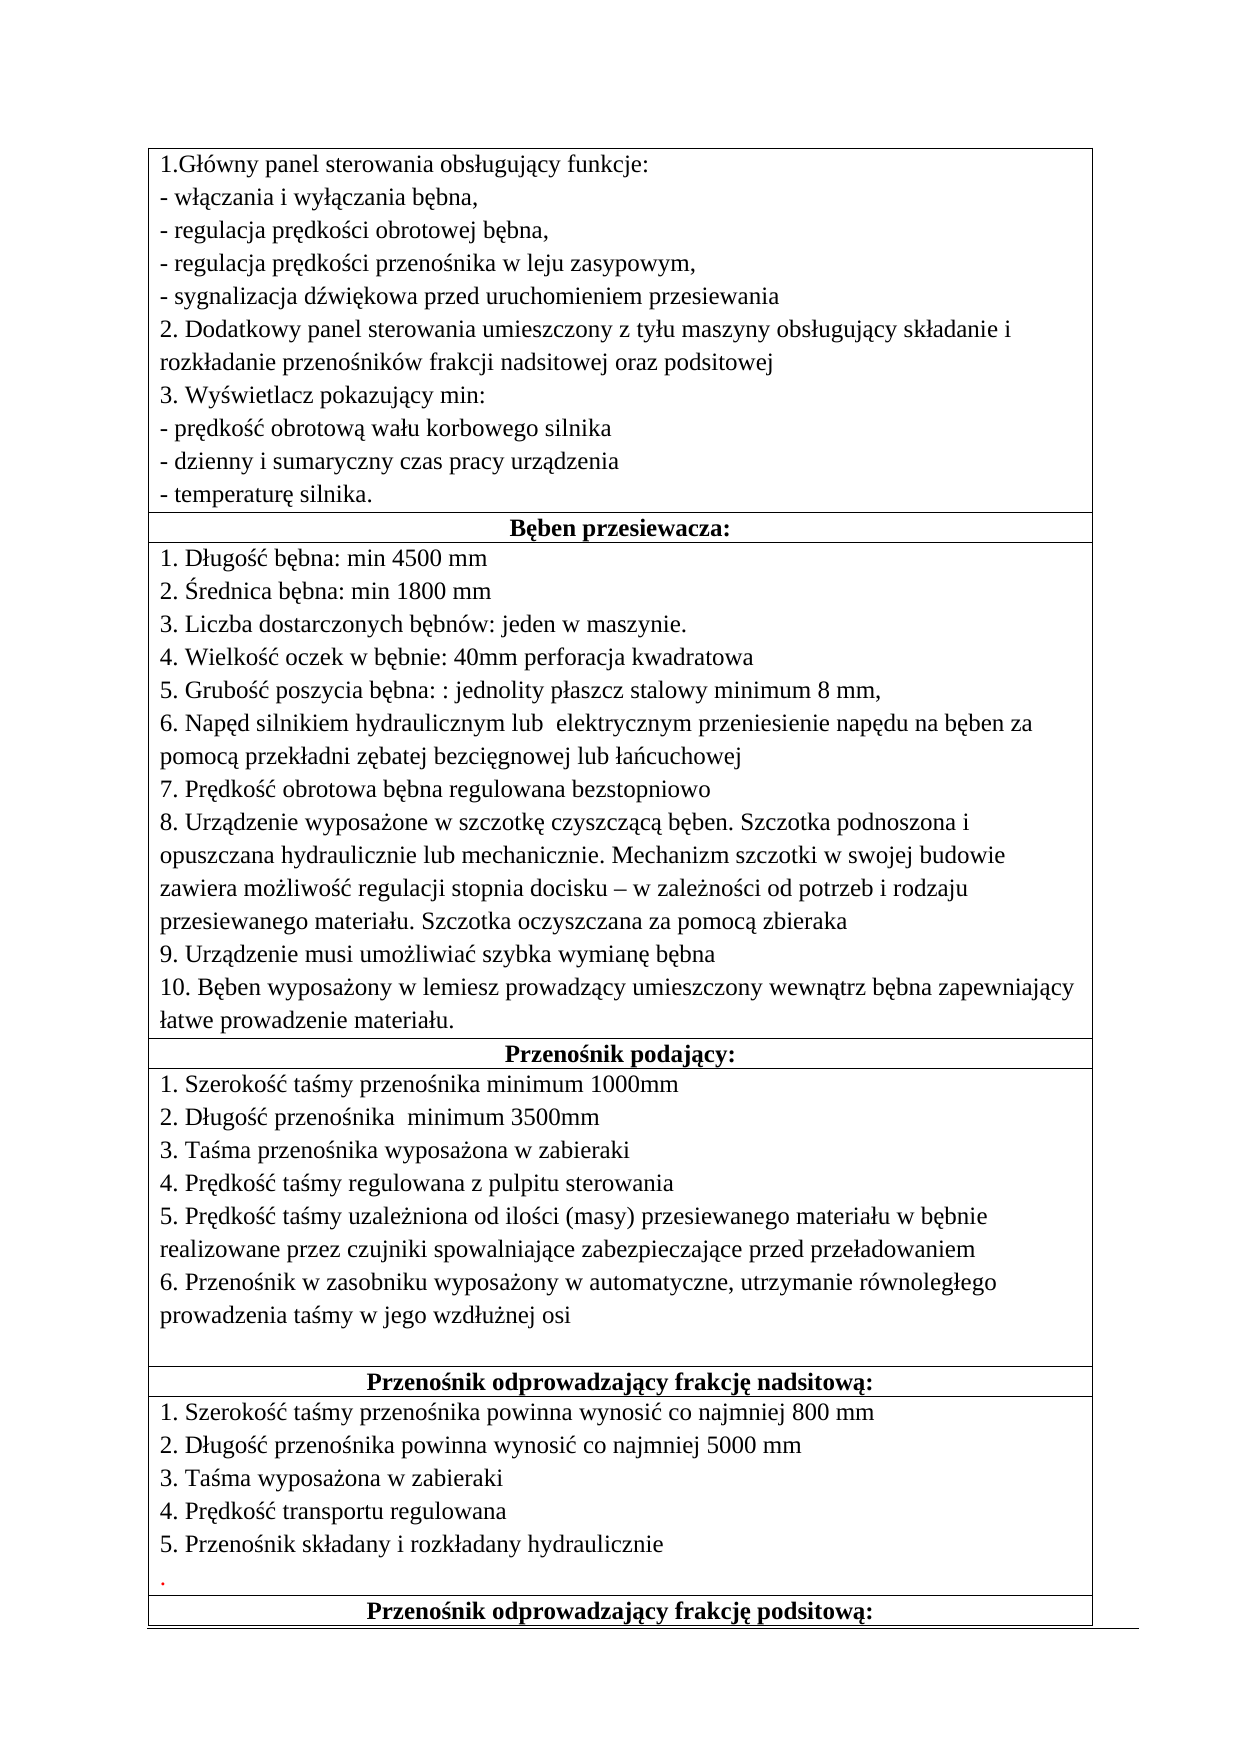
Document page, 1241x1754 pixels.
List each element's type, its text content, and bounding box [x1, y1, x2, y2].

table_cell 1. Szerokość taśmy przenośnika minimum 1000mm 2. Długość przenośnika minimum 3500mm 3. Taśma przenośnika wyposażona w zabieraki 4. Prędkość taśmy regulowana z pulpitu sterowania 5. Prędkość taśmy uzależniona od ilości (masy) przesiewanego materiału w bębnie realizowane przez czujniki spowalniające zabezpieczające przed przeładowaniem 6. Przenośnik w zasobniku wyposażony w automatyczne, utrzymanie równoległego prowadzenia taśmy w jego wzdłużnej osi [149, 1069, 1092, 1366]
table_cell Przenośnik odprowadzający frakcję nadsitową: [149, 1367, 1092, 1396]
table_cell 1.Główny panel sterowania obsługujący funkcje: - włączania i wyłączania bębna, - regulacja prędkości obrotowej bębna, - regulacja prędkości przenośnika w leju zasypowym, - sygnalizacja dźwiękowa przed uruchomieniem przesiewania 2. Dodatkowy panel sterowania umieszczony z tyłu maszyny obsługujący składanie i rozkładanie przenośników frakcji nadsitowej oraz podsitowej 3. Wyświetlacz pokazujący min: - prędkość obrotową wału korbowego silnika - dzienny i sumaryczny czas pracy urządzenia - temperaturę silnika. [149, 149, 1092, 512]
table_cell Przenośnik podający: [149, 1039, 1092, 1068]
table_cell Bęben przesiewacza: [149, 513, 1092, 542]
table_cell Przenośnik odprowadzający frakcję podsitową: [149, 1596, 1092, 1625]
table_cell 1. Szerokość taśmy przenośnika powinna wynosić co najmniej 800 mm 2. Długość przenośnika powinna wynosić co najmniej 5000 mm 3. Taśma wyposażona w zabieraki 4. Prędkość transportu regulowana 5. Przenośnik składany i rozkładany hydraulicznie . [149, 1397, 1092, 1595]
table_cell 1. Długość bębna: min 4500 mm 2. Średnica bębna: min 1800 mm 3. Liczba dostarczonych bębnów: jeden w maszynie. 4. Wielkość oczek w bębnie: 40mm perforacja kwadratowa 5. Grubość poszycia bębna: : jednolity płaszcz stalowy minimum 8 mm, 6. Napęd silnikiem hydraulicznym lub elektrycznym przeniesienie napędu na bęben za pomocą przekładni zębatej bezcięgnowej lub łańcuchowej 7. Prędkość obrotowa bębna regulowana bezstopniowo 8. Urządzenie wyposażone w szczotkę czyszczącą bęben. Szczotka podnoszona i opuszczana hydraulicznie lub mechanicznie. Mechanizm szczotki w swojej budowie zawiera możliwość regulacji stopnia docisku – w zależności od potrzeb i rodzaju przesiewanego materiału. Szczotka oczyszczana za pomocą zbieraka 9. Urządzenie musi umożliwiać szybka wymianę bębna 10. Bęben wyposażony w lemiesz prowadzący umieszczony wewnątrz bębna zapewniający łatwe prowadzenie materiału. [149, 543, 1092, 1038]
